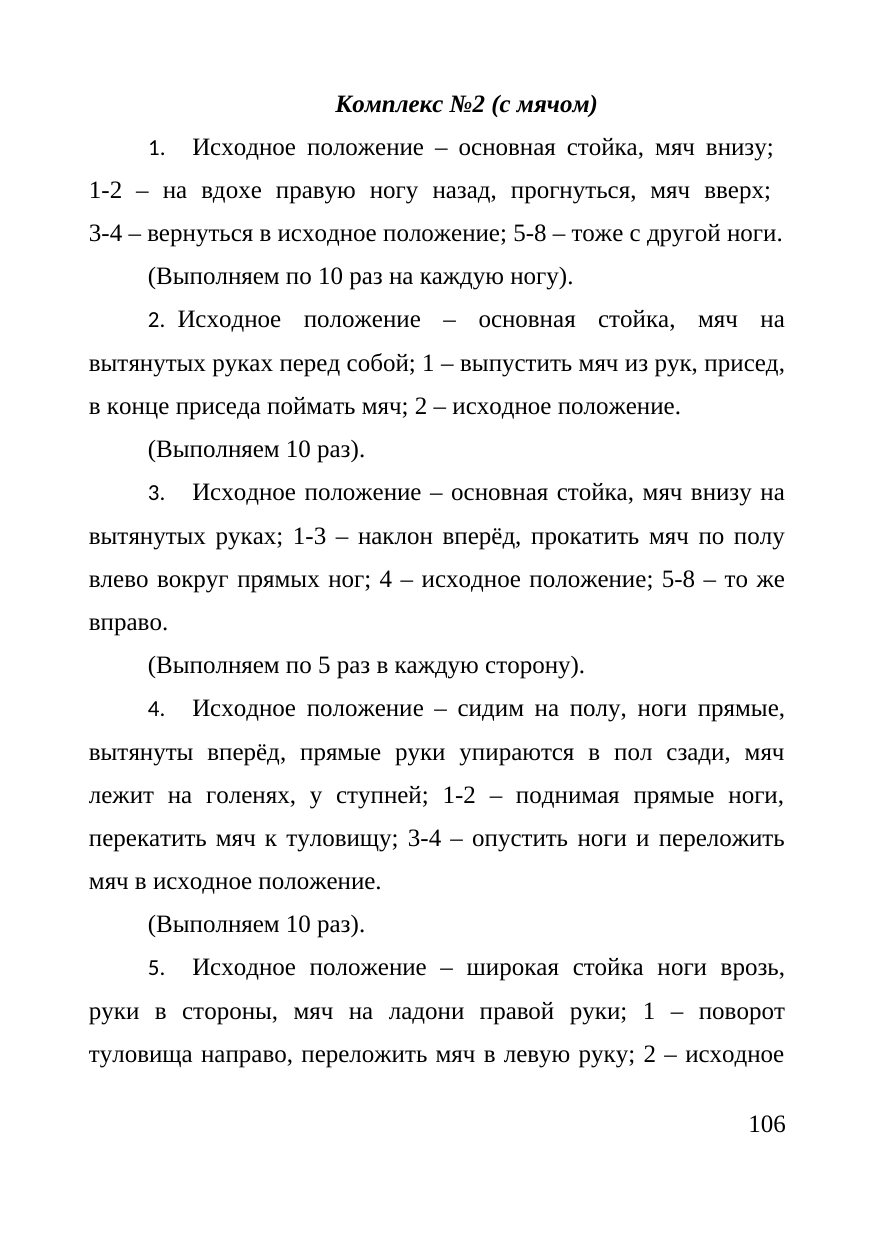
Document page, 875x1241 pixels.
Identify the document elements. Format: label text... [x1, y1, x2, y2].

text (Выполняем 10 раз). [89, 909, 785, 938]
list Исходное положение – основная стойка, мяч на вытянутых руках перед собой; 1 – выпустить мяч из рук, присед, в конце приседа поймать мяч; 2 – исходное положение. [89, 304, 785, 420]
text (Выполняем по 10 раз на каждую ногу). [148, 261, 785, 290]
text Комплекс №2 (с мячом) [89, 89, 785, 117]
list Исходное положение – основная стойка, мяч внизу; 1-2 – на вдохе правую ногу назад, прогнуться, мяч вверх; 3-4 – вернуться в исходное положение; 5-8 – тоже с другой ноги. [89, 132, 785, 247]
list Исходное положение – основная стойка, мяч внизу на вытянутых руках; 1-3 – наклон вперёд, прокатить мяч по полу влево вокруг прямых ног; 4 – исходное положение; 5-8 – то же вправо. [89, 477, 785, 636]
list Исходное положение – сидим на полу, ноги прямые, вытянуты вперёд, прямые руки упираются в пол сзади, мяч лежит на голенях, у ступней; 1-2 – поднимая прямые ноги, перекатить мяч к туловищу; 3-4 – опустить ноги и переложить мяч в исходное положение. [89, 693, 785, 895]
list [89, 952, 785, 1068]
text (Выполняем 10 раз). [89, 434, 785, 463]
text (Выполняем по 5 раз в каждую сторону). [89, 650, 785, 679]
